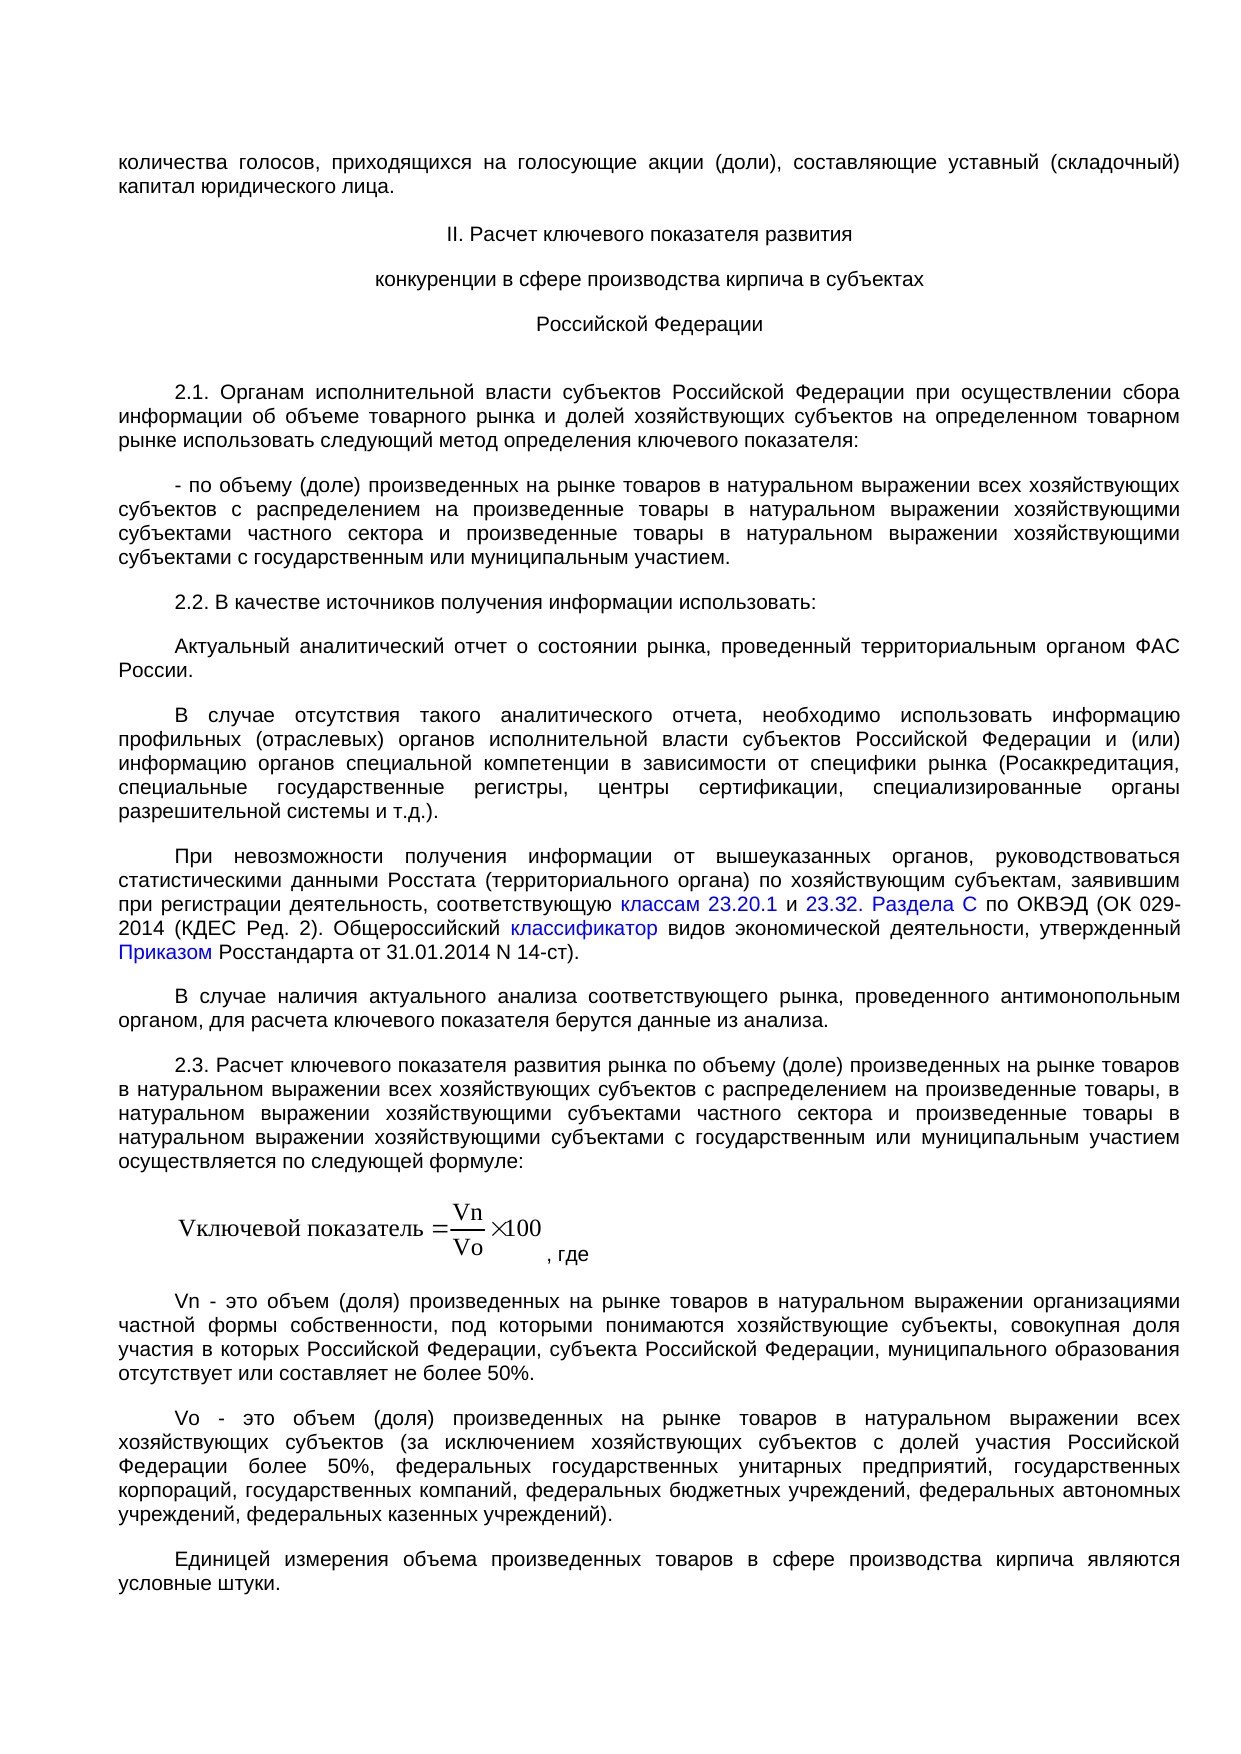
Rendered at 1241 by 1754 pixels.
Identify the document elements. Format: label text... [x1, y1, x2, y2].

text Актуальный аналитический отчет о состоянии рынка, проведенный территориальным органом ФАС России. [118, 634, 1181, 682]
text 2.3. Расчет ключевого показателя развития рынка по объему (доле) произведенных на рынке товаров в натуральном выражении всех хозяйствующих субъектов с распределением на произведенные товары, в натуральном выражении хозяйствующими субъектами частного сектора и произведенные товары в натуральном выражении хозяйствующими субъектами с государственным или муниципальным участием осуществляется по следующей формуле: [118, 1053, 1181, 1173]
text Российской Федерации [118, 311, 1181, 335]
text - по объему (доле) произведенных на рынке товаров в натуральном выражении всех хозяйствующих субъектов с распределением на произведенные товары в натуральном выражении хозяйствующими субъектами частного сектора и произведенные товары в натуральном выражении хозяйствующими субъектами с государственным или муниципальным участием. [118, 473, 1181, 569]
text В случае отсутствия такого аналитического отчета, необходимо использовать информацию профильных (отраслевых) органов исполнительной власти субъектов Российской Федерации и (или) информацию органов специальной компетенции в зависимости от специфики рынка (Росаккредитация, специальные государственные регистры, центры сертификации, специализированные органы разрешительной системы и т.д.). [118, 703, 1181, 823]
text , где [118, 1197, 1181, 1265]
text конкуренции в сфере производства кирпича в субъектах [118, 267, 1181, 291]
text 2.2. В качестве источников получения информации использовать: [118, 589, 1181, 613]
text 2.1. Органам исполнительной власти субъектов Российской Федерации при осуществлении сбора информации об объеме товарного рынка и долей хозяйствующих субъектов на определенном товарном рынке использовать следующий метод определения ключевого показателя: [118, 380, 1181, 452]
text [118, 150, 1181, 198]
text Единицей измерения объема произведенных товаров в сфере производства кирпича являются условные штуки. [118, 1547, 1181, 1594]
text При невозможности получения информации от вышеуказанных органов, руководствоваться статистическими данными Росстата (территориального органа) по хозяйствующим субъектам, заявившим при регистрации деятельность, соответствующую классам 23.20.1 и 23.32. Раздела C по ОКВЭД (ОК 029-2014 (КДЕС Ред. 2). Общероссийский классификатор видов экономической деятельности, утвержденный Приказом Росстандарта от 31.01.2014 N 14-ст). [118, 844, 1181, 963]
text Vo - это объем (доля) произведенных на рынке товаров в натуральном выражении всех хозяйствующих субъектов (за исключением хозяйствующих субъектов с долей участия Российской Федерации более 50%, федеральных государственных унитарных предприятий, государственных корпораций, государственных компаний, федеральных бюджетных учреждений, федеральных автономных учреждений, федеральных казенных учреждений). [118, 1406, 1181, 1526]
text Vn - это объем (доля) произведенных на рынке товаров в натуральном выражении организациями частной формы собственности, под которыми понимаются хозяйствующие субъекты, совокупная доля участия в которых Российской Федерации, субъекта Российской Федерации, муниципального образования отсутствует или составляет не более 50%. [118, 1289, 1181, 1385]
text II. Расчет ключевого показателя развития [118, 222, 1181, 246]
text В случае наличия актуального анализа соответствующего рынка, проведенного антимонопольным органом, для расчета ключевого показателя берутся данные из анализа. [118, 984, 1181, 1032]
